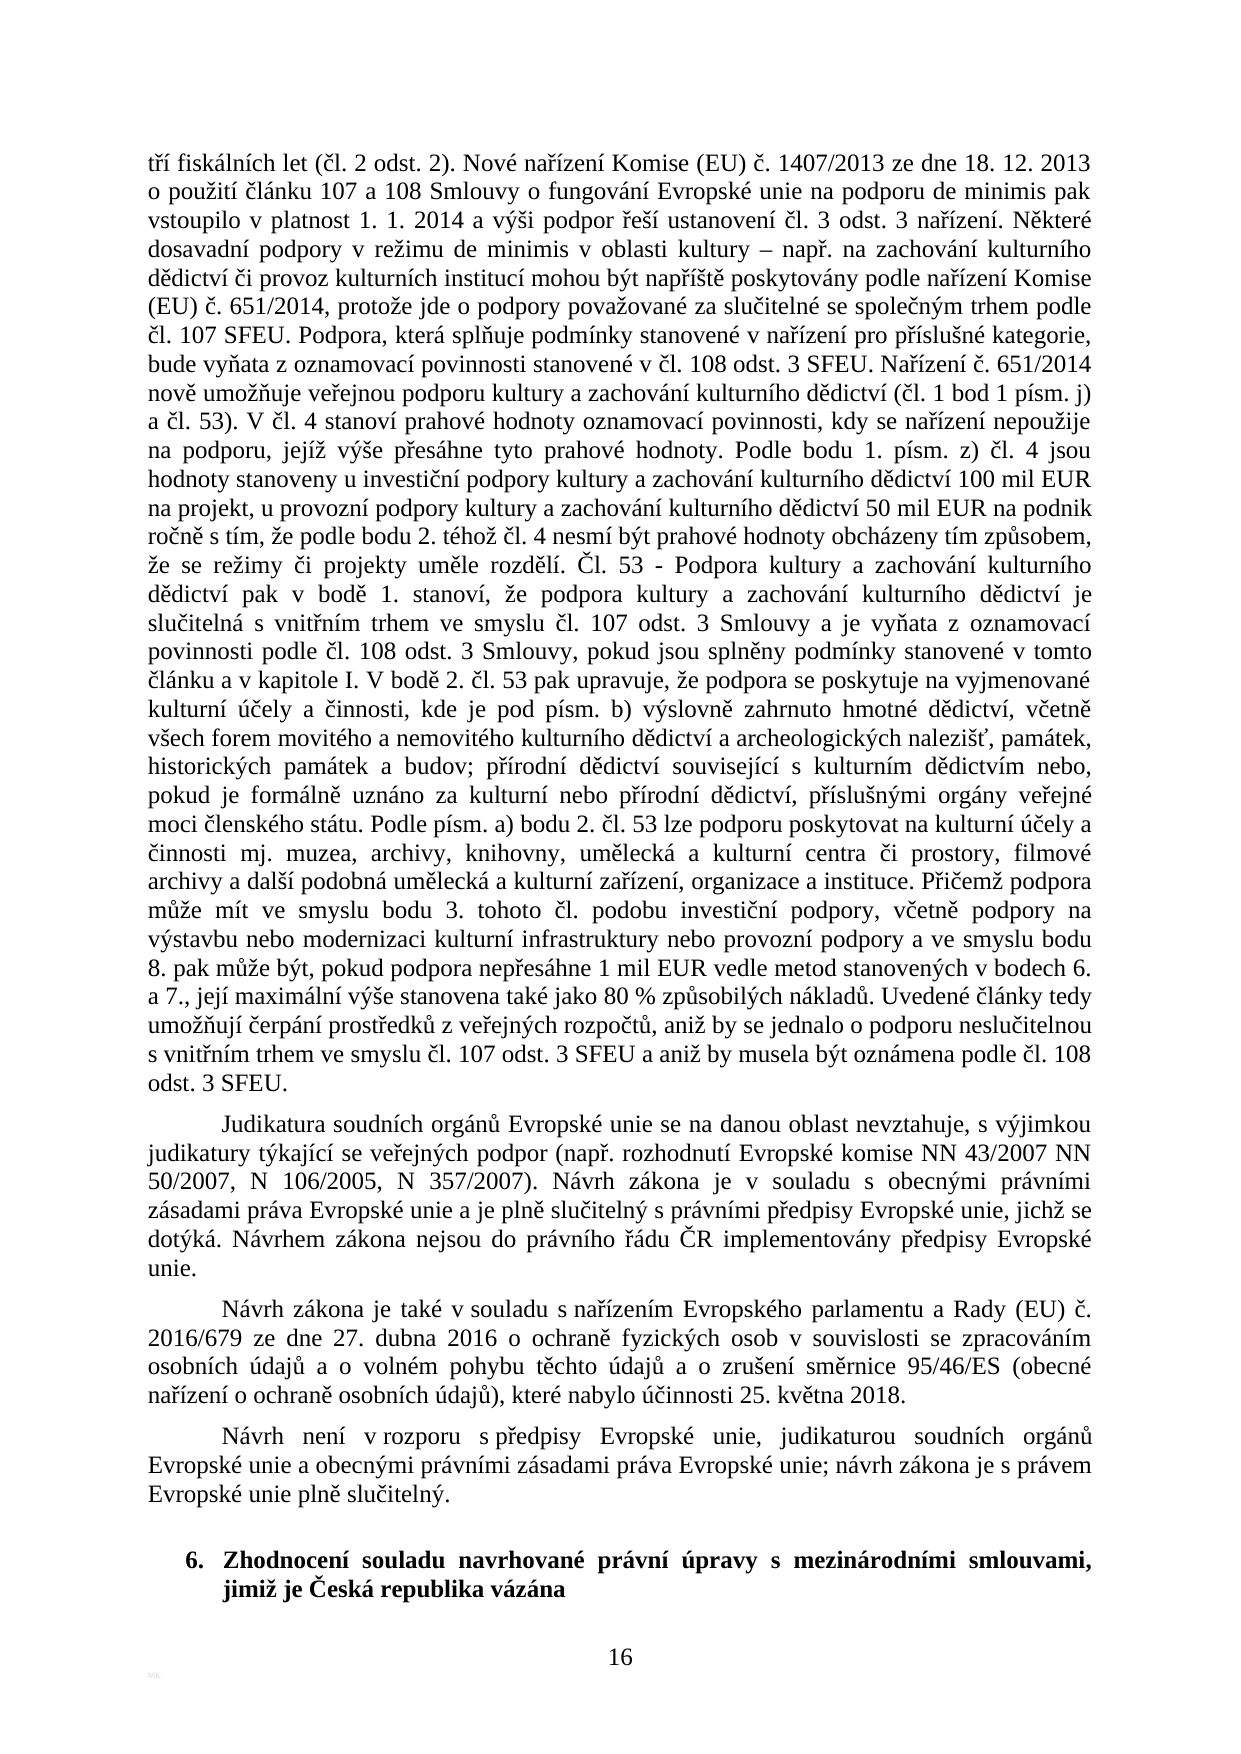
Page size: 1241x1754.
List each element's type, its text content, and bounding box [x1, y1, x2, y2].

text Judikatura soudních orgánů Evropské unie se na danou oblast nevztahuje, s výjimkou judikatury týkající se veřejných podpor (např. rozhodnutí Evropské komise NN 43/2007 NN 50/2007, N 106/2005, N 357/2007). Návrh zákona je v souladu s obecnými právními zásadami práva Evropské unie a je plně slučitelný s právními předpisy Evropské unie, jichž se dotýká. Návrhem zákona nejsou do právního řádu ČR implementovány předpisy Evropské unie. [148, 1109, 1093, 1281]
text Návrh zákona je také v souladu s nařízením Evropského parlamentu a Rady (EU) č. 2016/679 ze dne 27. dubna 2016 o ochraně fyzických osob v souvislosti se zpracováním osobních údajů a o volném pohybu těchto údajů a o zrušení směrnice 95/46/ES (obecné nařízení o ochraně osobních údajů), které nabylo účinnosti 25. května 2018. [148, 1294, 1093, 1409]
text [148, 148, 1093, 1096]
subtitle Zhodnocení souladu navrhované právní úpravy s mezinárodními smlouvami, jimiž je Česká republika vázána [185, 1545, 1093, 1603]
text Návrh není v rozporu s předpisy Evropské unie, judikaturou soudních orgánů Evropské unie a obecnými právními zásadami práva Evropské unie; návrh zákona je s právem Evropské unie plně slučitelný. [148, 1421, 1093, 1508]
